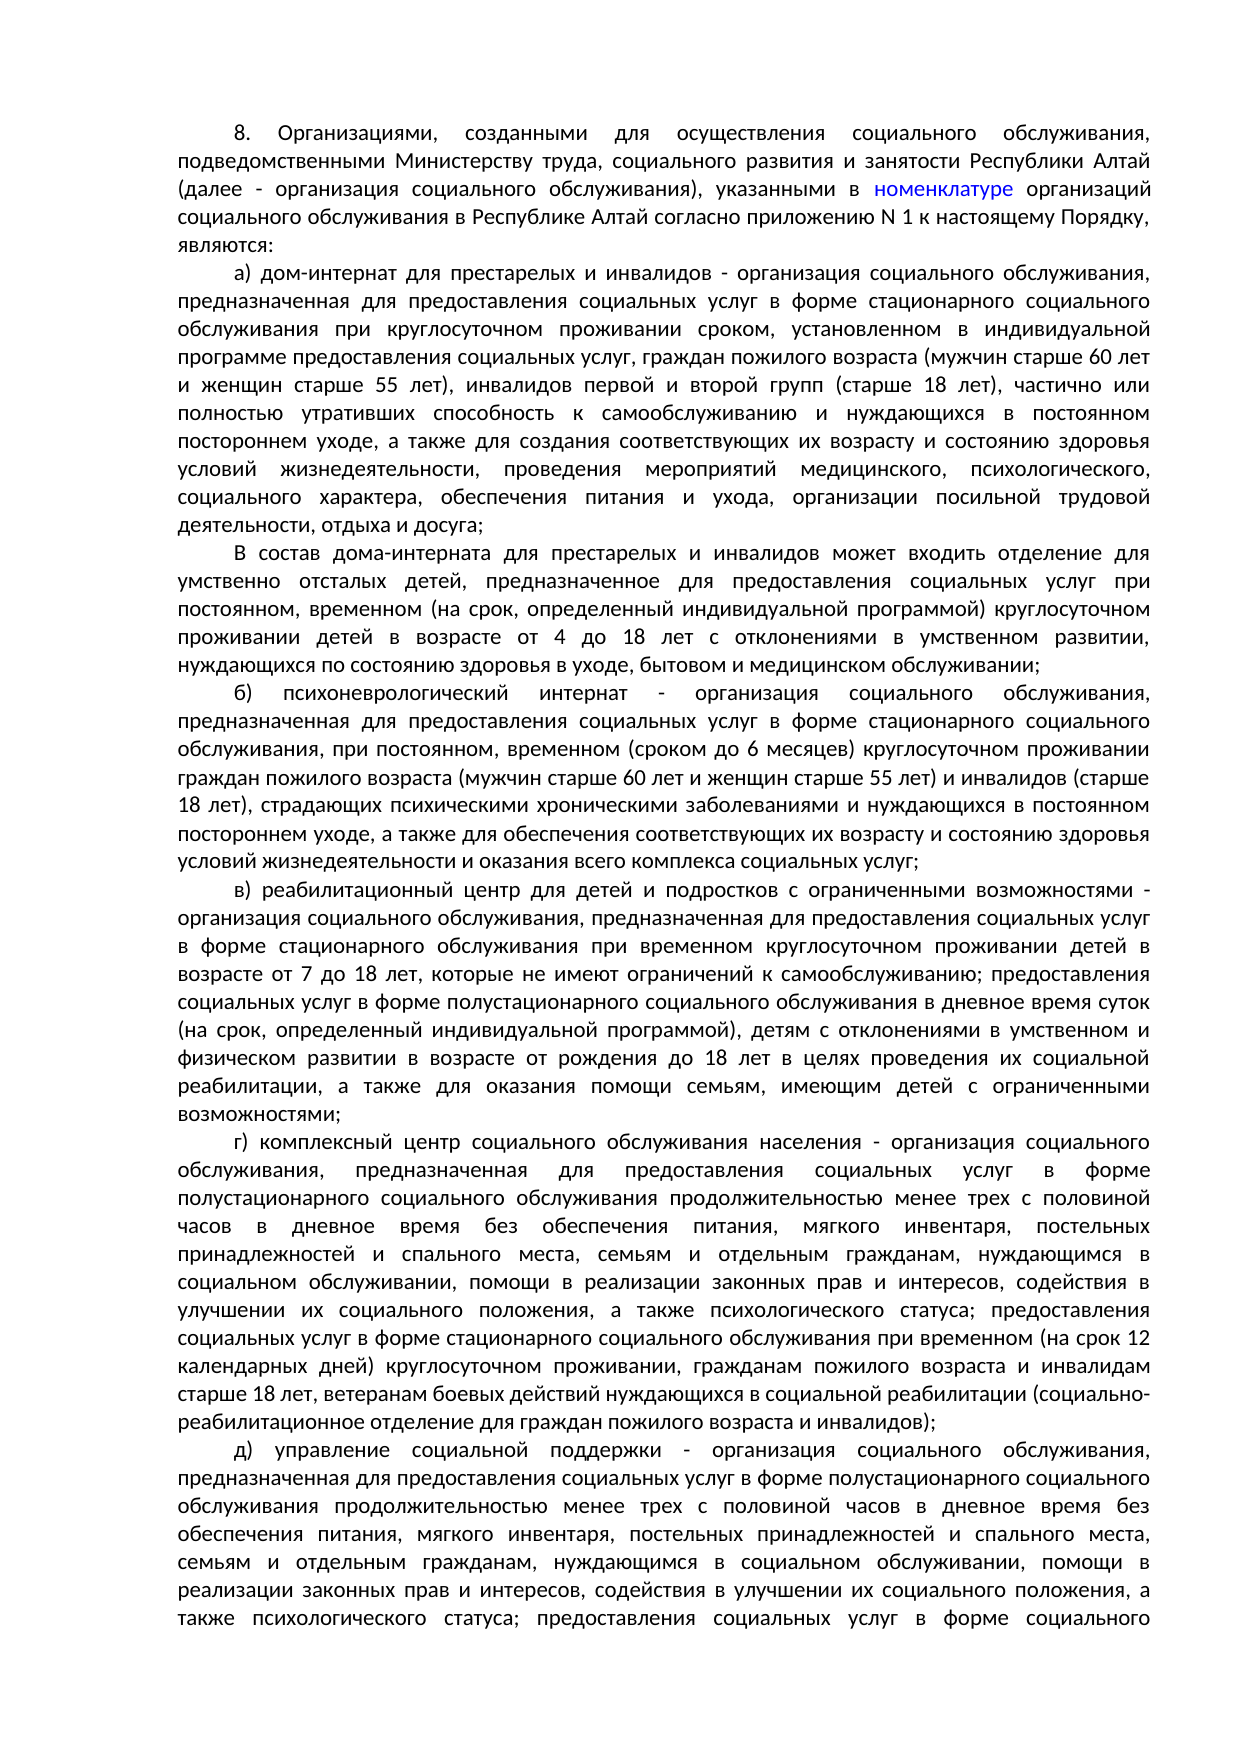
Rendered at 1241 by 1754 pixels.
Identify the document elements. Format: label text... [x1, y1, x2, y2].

text б) психоневрологический интернат - организация социального обслуживания, предназначенная для предоставления социальных услуг в форме стационарного социального обслуживания, при постоянном, временном (сроком до 6 месяцев) круглосуточном проживании граждан пожилого возраста (мужчин старше 60 лет и женщин старше 55 лет) и инвалидов (старше 18 лет), страдающих психическими хроническими заболеваниями и нуждающихся в постоянном постороннем уходе, а также для обеспечения соответствующих их возрасту и состоянию здоровья условий жизнедеятельности и оказания всего комплекса социальных услуг; [177, 678, 1152, 875]
text В состав дома-интерната для престарелых и инвалидов может входить отделение для умственно отсталых детей, предназначенное для предоставления социальных услуг при постоянном, временном (на срок, определенный индивидуальной программой) круглосуточном проживании детей в возрасте от 4 до 18 лет с отклонениями в умственном развитии, нуждающихся по состоянию здоровья в уходе, бытовом и медицинском обслуживании; [177, 538, 1152, 678]
text 8. Организациями, созданными для осуществления социального обслуживания, подведомственными Министерству труда, социального развития и занятости Республики Алтай (далее - организация социального обслуживания), указанными в номенклатуре организаций социального обслуживания в Республике Алтай согласно приложению N 1 к настоящему Порядку, являются: [177, 118, 1152, 258]
text г) комплексный центр социального обслуживания населения - организация социального обслуживания, предназначенная для предоставления социальных услуг в форме полустационарного социального обслуживания продолжительностью менее трех с половиной часов в дневное время без обеспечения питания, мягкого инвентаря, постельных принадлежностей и спального места, семьям и отдельным гражданам, нуждающимся в социальном обслуживании, помощи в реализации законных прав и интересов, содействия в улучшении их социального положения, а также психологического статуса; предоставления социальных услуг в форме стационарного социального обслуживания при временном (на срок 12 календарных дней) круглосуточном проживании, гражданам пожилого возраста и инвалидам старше 18 лет, ветеранам боевых действий нуждающихся в социальной реабилитации (социально-реабилитационное отделение для граждан пожилого возраста и инвалидов); [177, 1127, 1152, 1435]
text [177, 1435, 1152, 1631]
text а) дом-интернат для престарелых и инвалидов - организация социального обслуживания, предназначенная для предоставления социальных услуг в форме стационарного социального обслуживания при круглосуточном проживании сроком, установленном в индивидуальной программе предоставления социальных услуг, граждан пожилого возраста (мужчин старше 60 лет и женщин старше 55 лет), инвалидов первой и второй групп (старше 18 лет), частично или полностью утративших способность к самообслуживанию и нуждающихся в постоянном постороннем уходе, а также для создания соответствующих их возрасту и состоянию здоровья условий жизнедеятельности, проведения мероприятий медицинского, психологического, социального характера, обеспечения питания и ухода, организации посильной трудовой деятельности, отдыха и досуга; [177, 258, 1152, 538]
text в) реабилитационный центр для детей и подростков с ограниченными возможностями - организация социального обслуживания, предназначенная для предоставления социальных услуг в форме стационарного обслуживания при временном круглосуточном проживании детей в возрасте от 7 до 18 лет, которые не имеют ограничений к самообслуживанию; предоставления социальных услуг в форме полустационарного социального обслуживания в дневное время суток (на срок, определенный индивидуальной программой), детям с отклонениями в умственном и физическом развитии в возрасте от рождения до 18 лет в целях проведения их социальной реабилитации, а также для оказания помощи семьям, имеющим детей с ограниченными возможностями; [177, 875, 1152, 1127]
